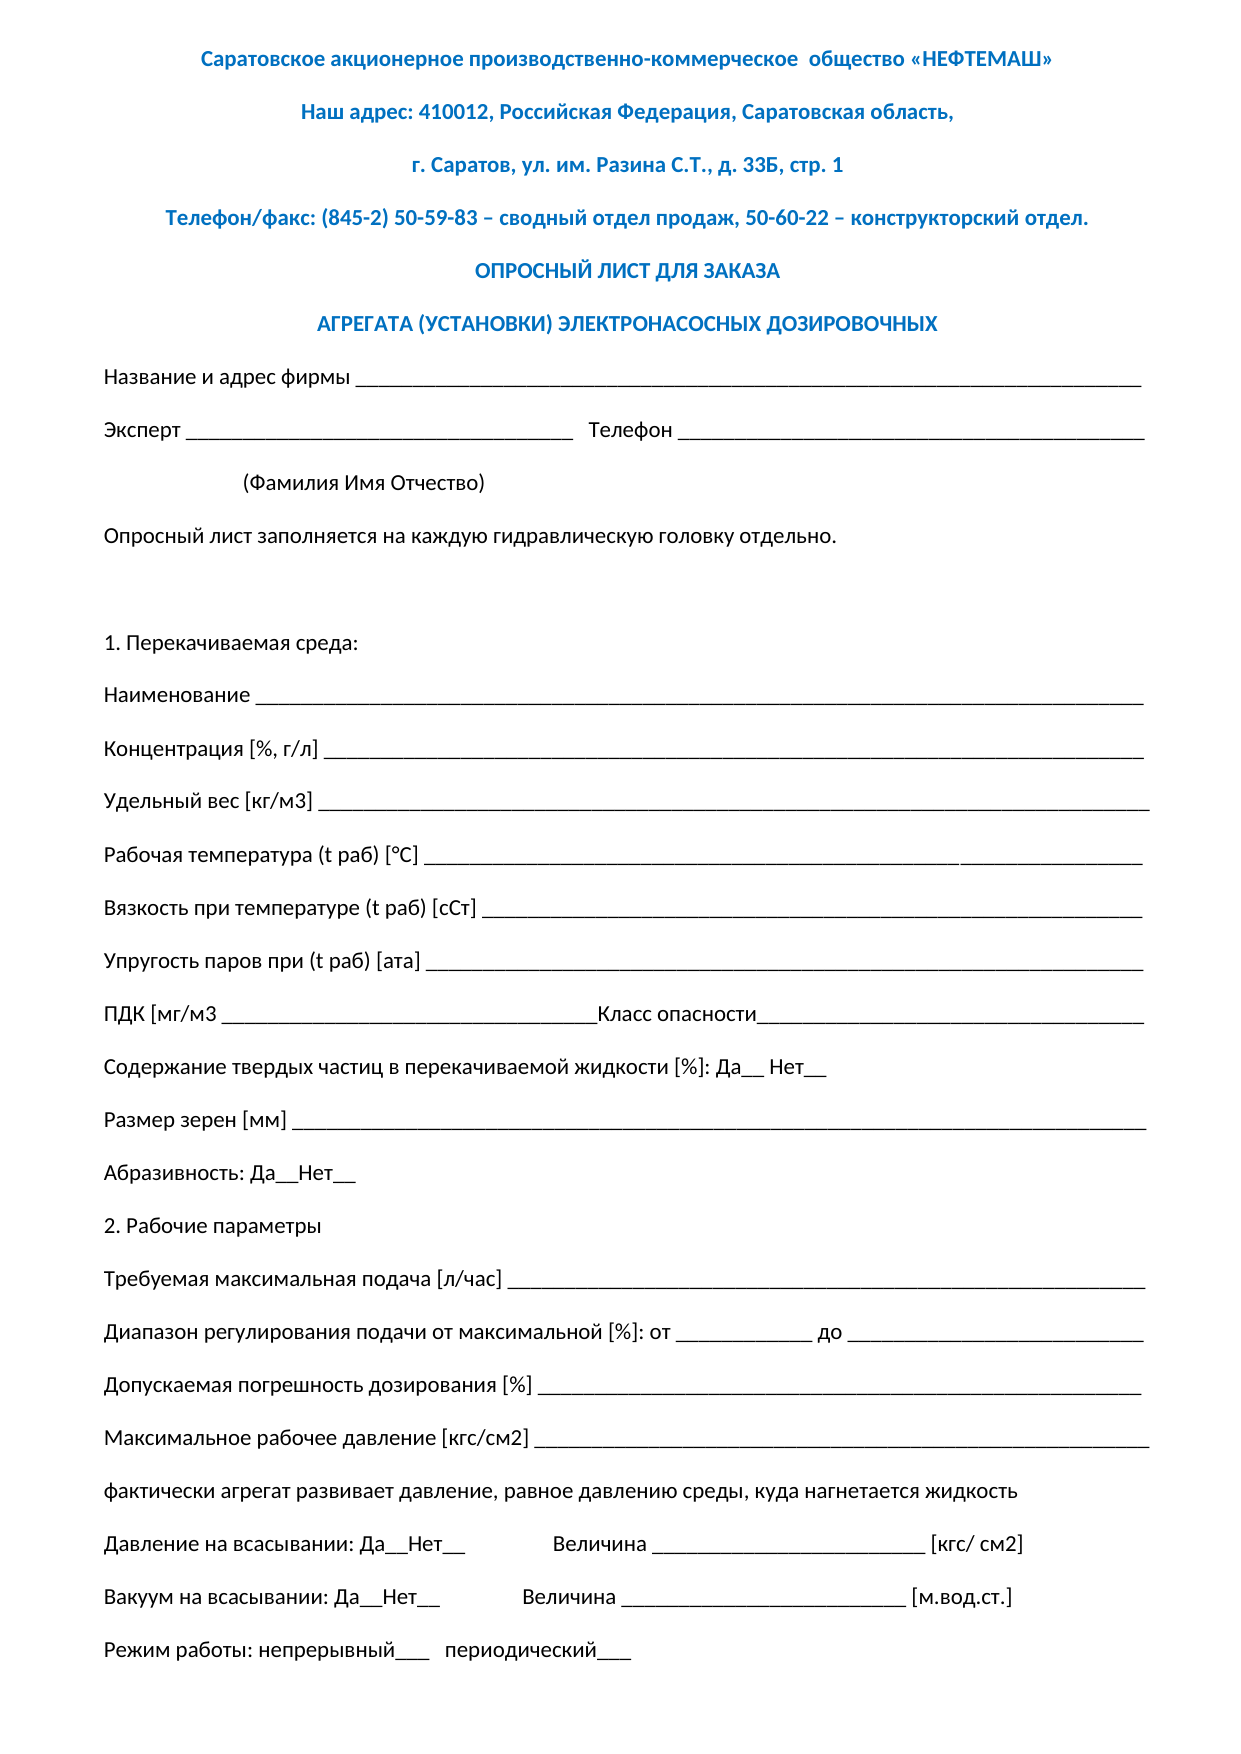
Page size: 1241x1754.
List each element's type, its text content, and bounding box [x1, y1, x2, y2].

text Название и адрес фирмы _____________________________________________________________________ [103, 362, 1152, 391]
text 2. Рабочие параметры [103, 1211, 1152, 1239]
text Вязкость при температуре (t раб) [cCт] __________________________________________________________ [103, 893, 1152, 921]
text Концентрация [%, г/л] ________________________________________________________________________ [103, 734, 1152, 762]
text Удельный вес [кг/м3] _________________________________________________________________________ [103, 787, 1152, 815]
text Рабочая температура (t раб) [°C] _______________________________________________________________ [103, 840, 1152, 868]
text Допускаемая погрешность дозирования [%] _____________________________________________________ [103, 1370, 1152, 1398]
text Требуемая максимальная подача [л/час] ________________________________________________________ [103, 1264, 1152, 1292]
text Режим работы: непрерывный___ периодический___ [103, 1635, 1152, 1663]
text Вакуум на всасывании: Да__Нет__ Величина _________________________ [м.вод.ст.] [103, 1582, 1152, 1610]
text г. Саратов, ул. им. Разина С.Т., д. 33Б, стр. 1 [103, 150, 1152, 178]
text фактически агрегат развивает давление, равное давлению среды, куда нагнетается жидкость [103, 1476, 1152, 1504]
text Максимальное рабочее давление [кгс/см2] ______________________________________________________ [103, 1423, 1152, 1451]
text Наименование ______________________________________________________________________________ [103, 681, 1152, 709]
text Саратовское акционерное производственно-коммерческое общество «НЕФТЕМАШ» [103, 44, 1152, 72]
text (Фамилия Имя Отчество) [103, 468, 1152, 497]
text Размер зерен [мм] ___________________________________________________________________________ [103, 1105, 1152, 1133]
text АГРЕГАТА (УСТАНОВКИ) ЭЛЕКТРОНАСОСНЫХ ДОЗИРОВОЧНЫХ [103, 309, 1152, 337]
text 1. Перекачиваемая среда: [103, 628, 1152, 656]
text Абразивность: Да__Нет__ [103, 1158, 1152, 1186]
text Эксперт __________________________________ Телефон _________________________________________ [103, 416, 1152, 443]
text Наш адрес: 410012, Российская Федерация, Саратовская область, [103, 97, 1152, 125]
text Давление на всасывании: Да__Нет__ Величина ________________________ [кгс/ см2] [103, 1529, 1152, 1557]
text Опросный лист заполняется на каждую гидравлическую головку отдельно. [103, 522, 1152, 549]
text Содержание твердых частиц в перекачиваемой жидкости [%]: Да__ Нет__ [103, 1052, 1152, 1080]
text Диапазон регулирования подачи от максимальной [%]: от ____________ до __________________________ [103, 1317, 1152, 1345]
text Упругость паров при (t раб) [ата] _______________________________________________________________ [103, 946, 1152, 974]
text ОПРОСНЫЙ ЛИСТ ДЛЯ ЗАКАЗА [103, 256, 1152, 284]
text ПДК [мг/м3 _________________________________Класс опасности__________________________________ [103, 999, 1152, 1027]
text Телефон/факс: (845-2) 50-59-83 – сводный отдел продаж, 50-60-22 – конструкторский отдел. [103, 203, 1152, 231]
